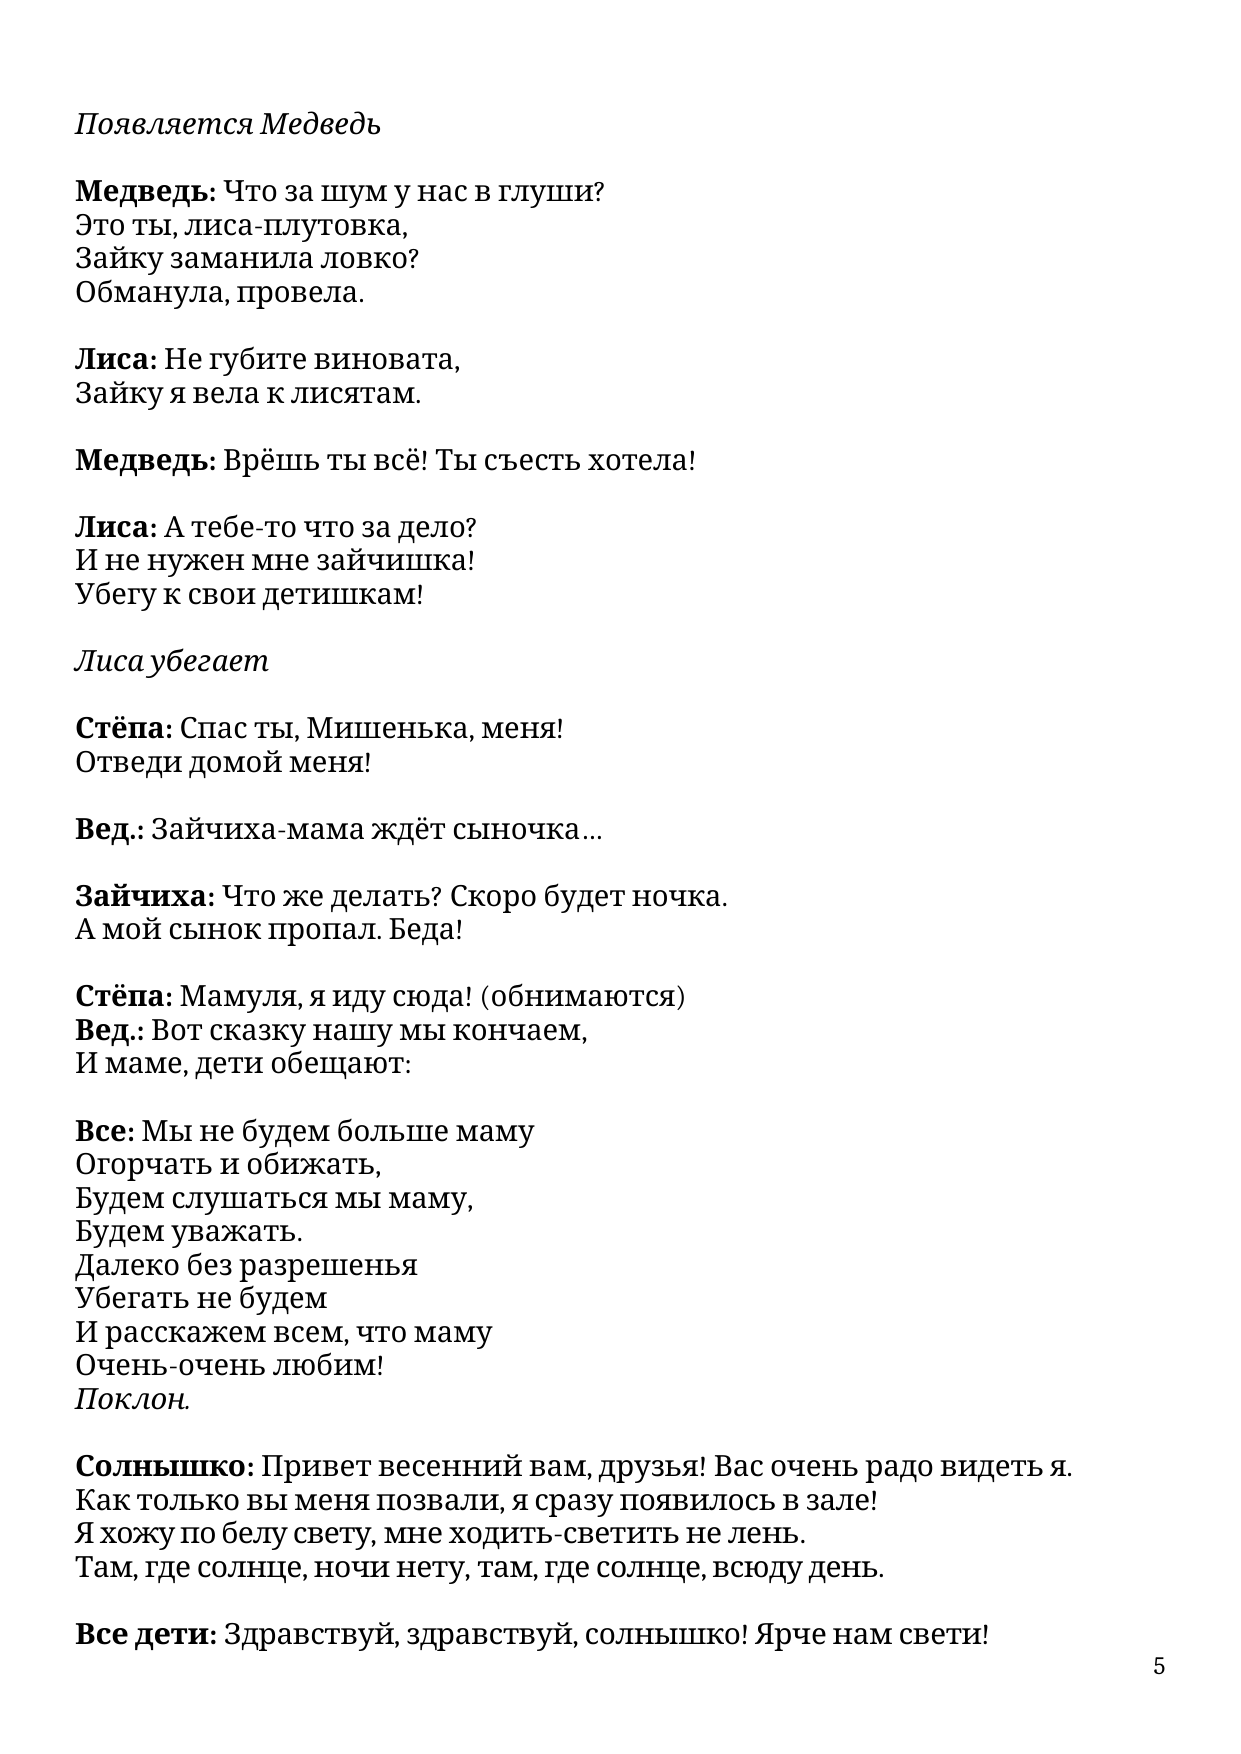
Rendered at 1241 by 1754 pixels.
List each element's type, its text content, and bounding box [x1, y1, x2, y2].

text Медведь: Что за шум у нас в глуши? [75, 176, 1165, 209]
text Зайчиха: Что же делать? Скоро будет ночка. [75, 880, 1165, 913]
text И расскажем всем, что маму [75, 1316, 1165, 1349]
text И маме, дети обещают: [75, 1048, 1165, 1081]
text Убегу к свои детишкам! [75, 578, 1165, 612]
text Отведи домой меня! [75, 746, 1165, 779]
text Стёпа: Мамуля, я иду сюда! (обнимаются) [75, 981, 1165, 1014]
text А мой сынок пропал. Беда! [75, 913, 1165, 947]
text Лиса: Не губите виновата, [75, 343, 1165, 377]
text Убегать не будем [75, 1282, 1165, 1316]
text Это ты, лиса-плутовка, [75, 209, 1165, 243]
text Поклон. [75, 1383, 1165, 1417]
text Лиса: А тебе-то что за дело? [75, 511, 1165, 544]
text Появляется Медведь [75, 108, 1165, 142]
text Будем уважать. [75, 1215, 1165, 1249]
text Зайку я вела к лисятам. [75, 377, 1165, 410]
text Все: Мы не будем больше маму [75, 1115, 1165, 1148]
text Далеко без разрешенья [75, 1249, 1165, 1282]
text Будем слушаться мы маму, [75, 1182, 1165, 1215]
text Очень-очень любим! [75, 1349, 1165, 1383]
text Я хожу по белу свету, мне ходить-светить не лень. [75, 1517, 1165, 1551]
text Огорчать и обижать, [75, 1148, 1165, 1182]
text Все дети: Здравствуй, здравствуй, солнышко! Ярче нам свети! [75, 1618, 1165, 1651]
text Как только вы меня позвали, я сразу появилось в зале! [75, 1484, 1165, 1517]
text Зайку заманила ловко? [75, 243, 1165, 276]
text Обманула, провела. [75, 276, 1165, 310]
text Там, где солнце, ночи нету, там, где солнце, всюду день. [75, 1551, 1165, 1584]
text И не нужен мне зайчишка! [75, 544, 1165, 578]
text Солнышко: Привет весенний вам, друзья! Вас очень радо видеть я. [75, 1450, 1165, 1484]
text Стёпа: Спас ты, Мишенька, меня! [75, 712, 1165, 746]
text Вед.: Зайчиха-мама ждёт сыночка… [75, 813, 1165, 846]
text Вед.: Вот сказку нашу мы кончаем, [75, 1014, 1165, 1048]
text Медведь: Врёшь ты всё! Ты съесть хотела! [75, 444, 1165, 477]
text Лиса убегает [75, 645, 1165, 679]
